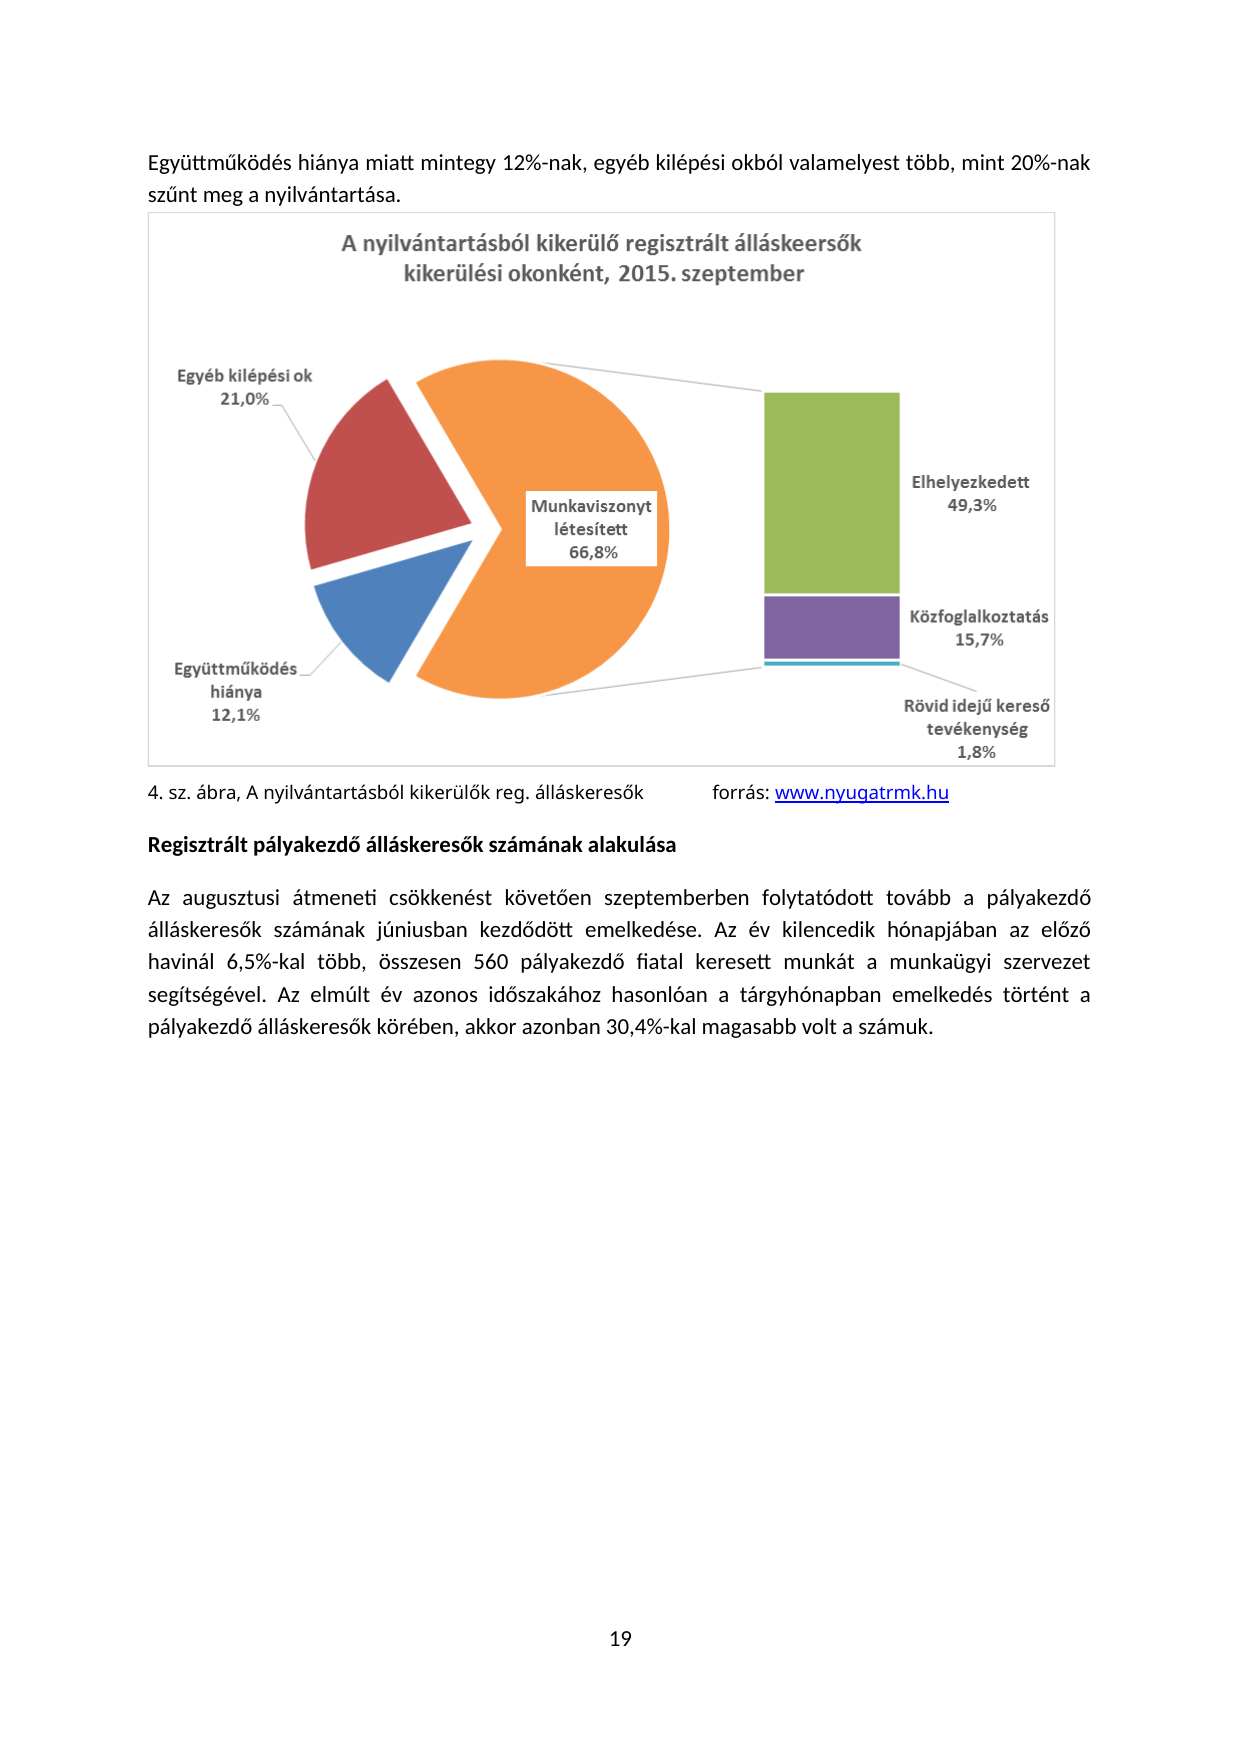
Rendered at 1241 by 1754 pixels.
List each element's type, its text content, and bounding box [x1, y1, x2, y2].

text Együttműködés hiánya miatt mintegy 12%-nak, egyéb kilépési okból valamelyest több, mint 20%-nak szűnt meg a nyilvántartása. [148, 148, 1093, 208]
picture [147, 212, 1056, 767]
text Az augusztusi átmeneti csökkenést követően szeptemberben folytatódott tovább a pályakezdő álláskeresők számának júniusban kezdődött emelkedése. Az év kilencedik hónapjában az előző havinál 6,5%-kal több, összesen 560 pályakezdő fiatal keresett munkát a munkaügyi szervezet segítségével. Az elmúlt év azonos időszakához hasonlóan a tárgyhónapban emelkedés történt a pályakezdő álláskeresők körében, akkor azonban 30,4%-kal magasabb volt a számuk. [148, 883, 1093, 1040]
text Regisztrált pályakezdő álláskeresők számának alakulása [148, 830, 1093, 858]
